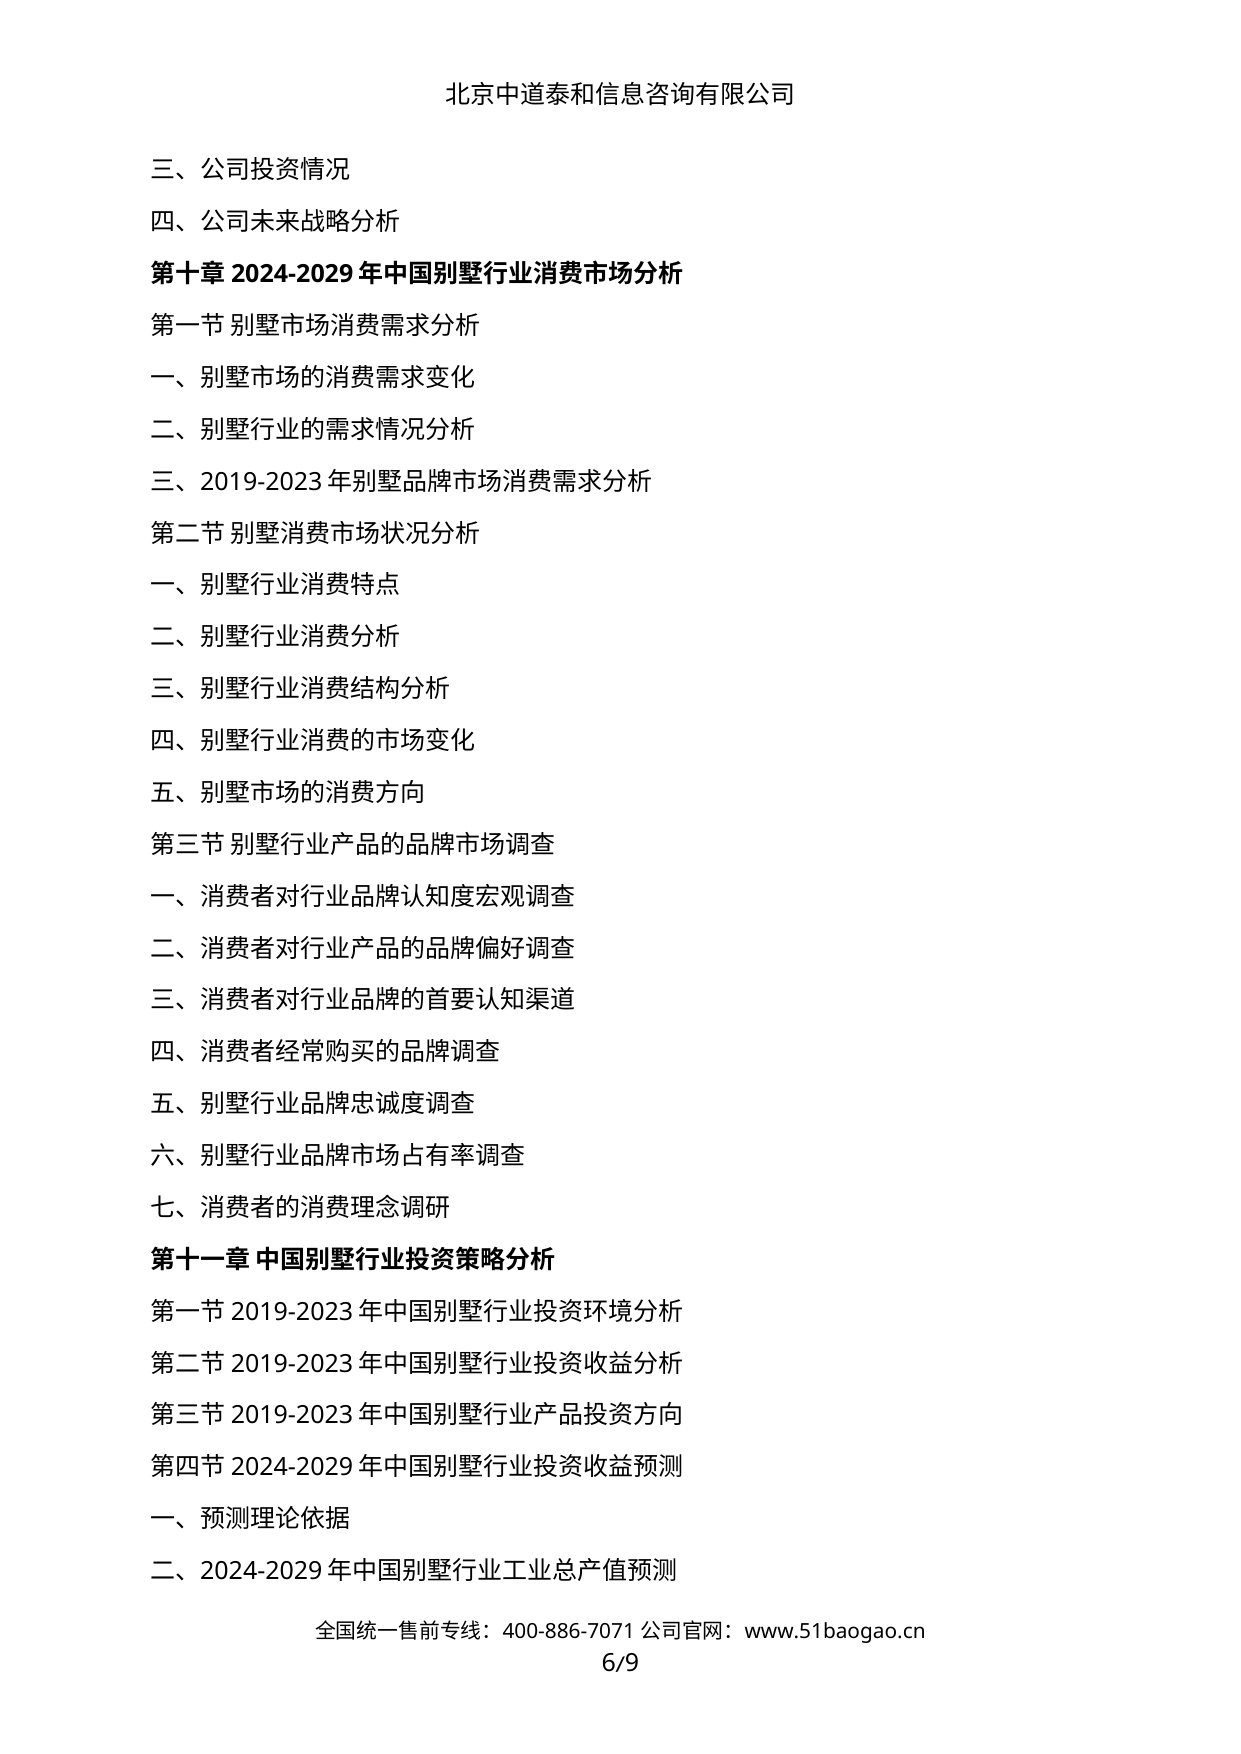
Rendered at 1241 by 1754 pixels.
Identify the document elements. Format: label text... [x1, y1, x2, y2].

text 第一节 别墅市场消费需求分析 [150, 306, 1090, 342]
text 第二节 别墅消费市场状况分析 [150, 513, 1090, 549]
text 二、别墅行业的需求情况分析 [150, 409, 1090, 446]
text 一、别墅行业消费特点 [150, 565, 1090, 601]
text 七、消费者的消费理念调研 [150, 1187, 1090, 1224]
text 二、2024-2029年中国别墅行业工业总产值预测 [150, 1551, 1090, 1587]
text 一、预测理论依据 [150, 1499, 1090, 1535]
text 三、公司投资情况 [150, 150, 1090, 186]
text 第三节 2019-2023年中国别墅行业产品投资方向 [150, 1395, 1090, 1431]
text 四、公司未来战略分析 [150, 202, 1090, 238]
text 二、消费者对行业产品的品牌偏好调查 [150, 928, 1090, 964]
text 一、别墅市场的消费需求变化 [150, 357, 1090, 394]
text 三、2019-2023年别墅品牌市场消费需求分析 [150, 461, 1090, 497]
text 六、别墅行业品牌市场占有率调查 [150, 1136, 1090, 1172]
text 三、别墅行业消费结构分析 [150, 669, 1090, 705]
text 第四节 2024-2029年中国别墅行业投资收益预测 [150, 1447, 1090, 1483]
text 二、别墅行业消费分析 [150, 617, 1090, 653]
text 四、消费者经常购买的品牌调查 [150, 1032, 1090, 1068]
text 五、别墅行业品牌忠诚度调查 [150, 1084, 1090, 1120]
text 一、消费者对行业品牌认知度宏观调查 [150, 876, 1090, 912]
text 第十一章 中国别墅行业投资策略分析 [150, 1239, 1090, 1276]
text 第二节 2019-2023年中国别墅行业投资收益分析 [150, 1343, 1090, 1379]
text 五、别墅市场的消费方向 [150, 772, 1090, 809]
text 第十章 2024-2029年中国别墅行业消费市场分析 [150, 254, 1090, 290]
text 三、消费者对行业品牌的首要认知渠道 [150, 980, 1090, 1016]
text 第三节 别墅行业产品的品牌市场调查 [150, 824, 1090, 861]
text 四、别墅行业消费的市场变化 [150, 721, 1090, 757]
text 第一节 2019-2023年中国别墅行业投资环境分析 [150, 1291, 1090, 1327]
